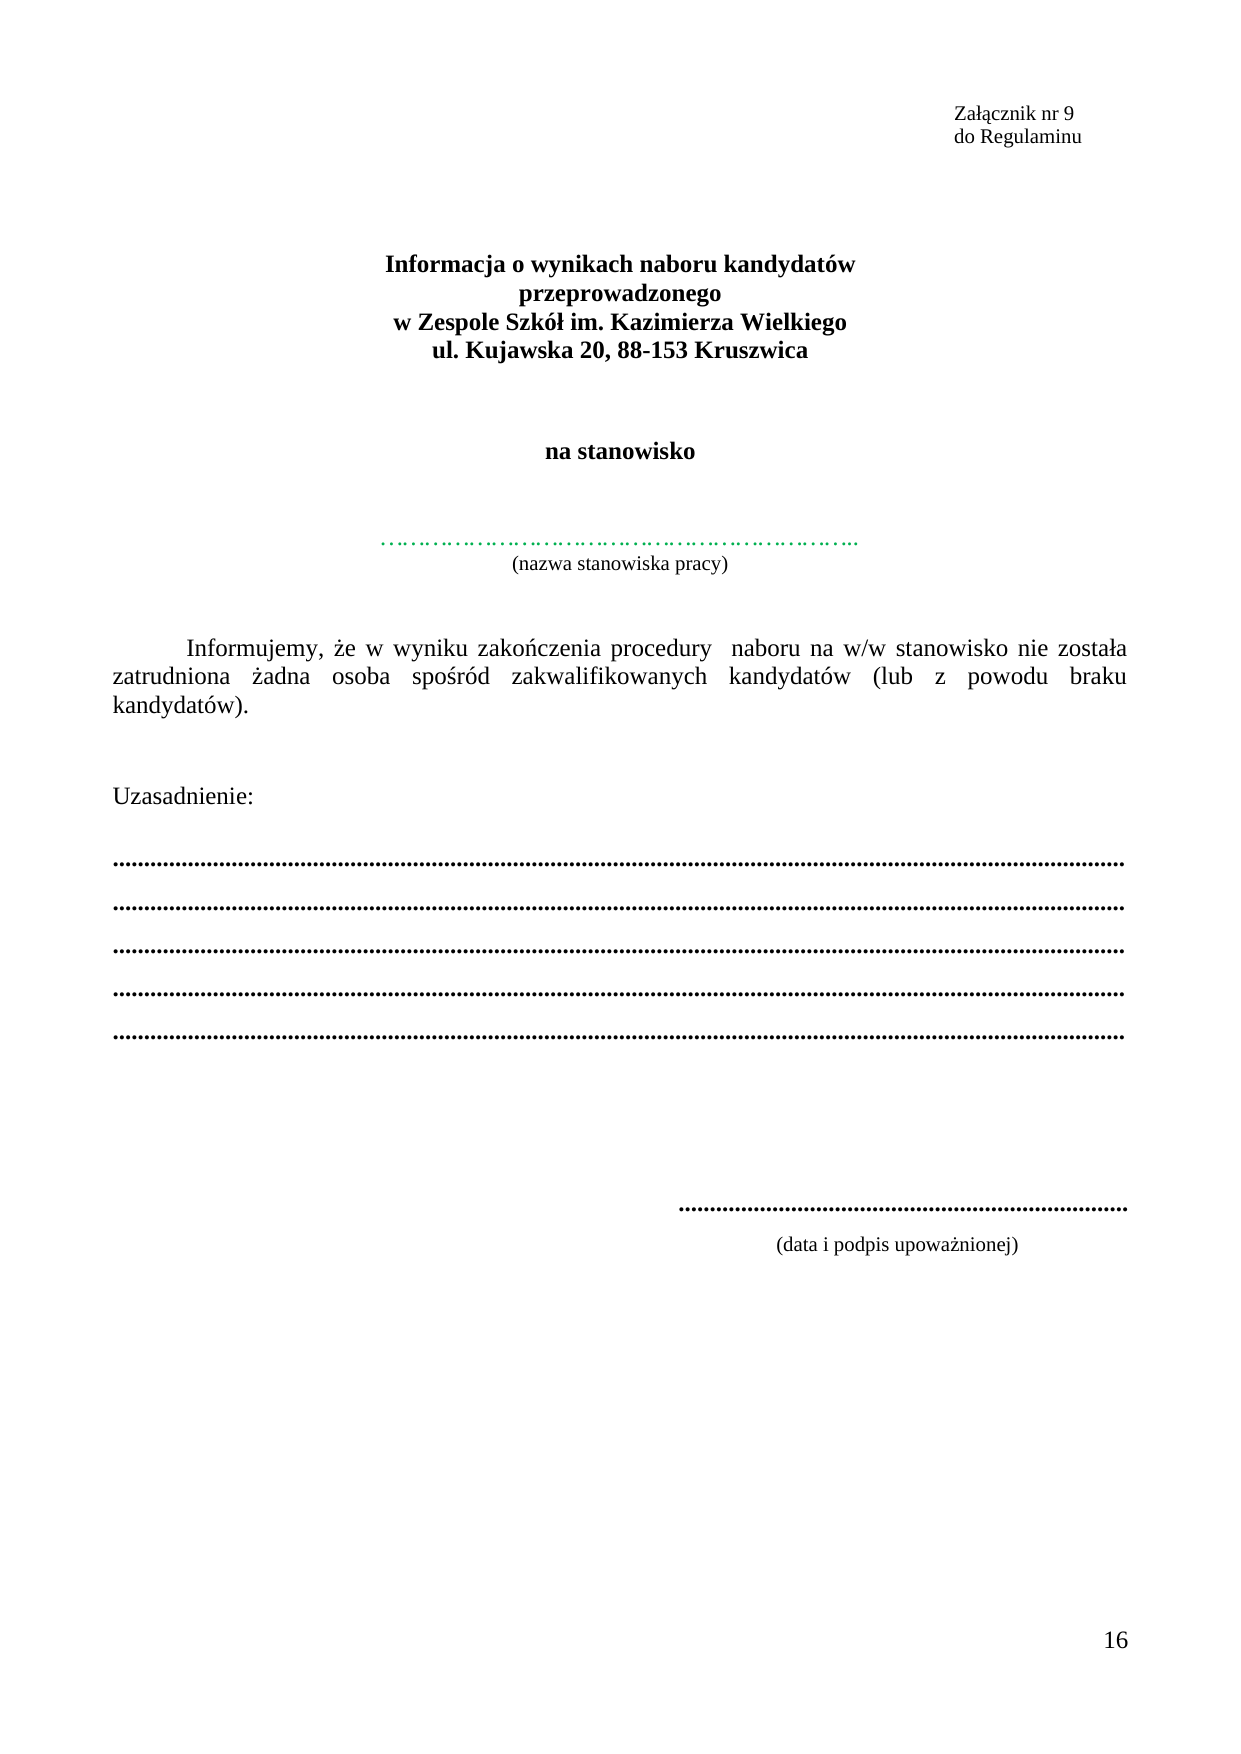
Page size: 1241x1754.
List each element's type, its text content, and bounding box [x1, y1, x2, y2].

text Informujemy, że w wyniku zakończenia procedury naboru na w/w stanowisko nie została zatrudniona żadna osoba spośród zakwalifikowanych kandydatów (lub z powodu braku kandydatów). [112, 633, 1128, 719]
text do Regulaminu [954, 124, 1128, 148]
text ……………………………………………………….. [112, 522, 1128, 551]
text na stanowisko [112, 436, 1128, 465]
text ........................................................................ [112, 1188, 1128, 1217]
text Uzasadnienie: [112, 781, 1128, 810]
text (data i podpis upoważnionej) [112, 1232, 1128, 1256]
text .......................................................................................................................................................................................................................................................................................................................................................................................................................................................................................................................................................................................................................................................................................................................................................................................................................................... [112, 843, 1128, 1045]
text w Zespole Szkół im. Kazimierza Wielkiego [112, 307, 1128, 335]
text ul. Kujawska 20, 88-153 Kruszwica [112, 335, 1128, 364]
text (nazwa stanowiska pracy) [112, 551, 1128, 575]
text Informacja o wynikach naboru kandydatów [112, 249, 1128, 278]
text Załącznik nr 9 [954, 100, 1128, 124]
text przeprowadzonego [112, 278, 1128, 307]
